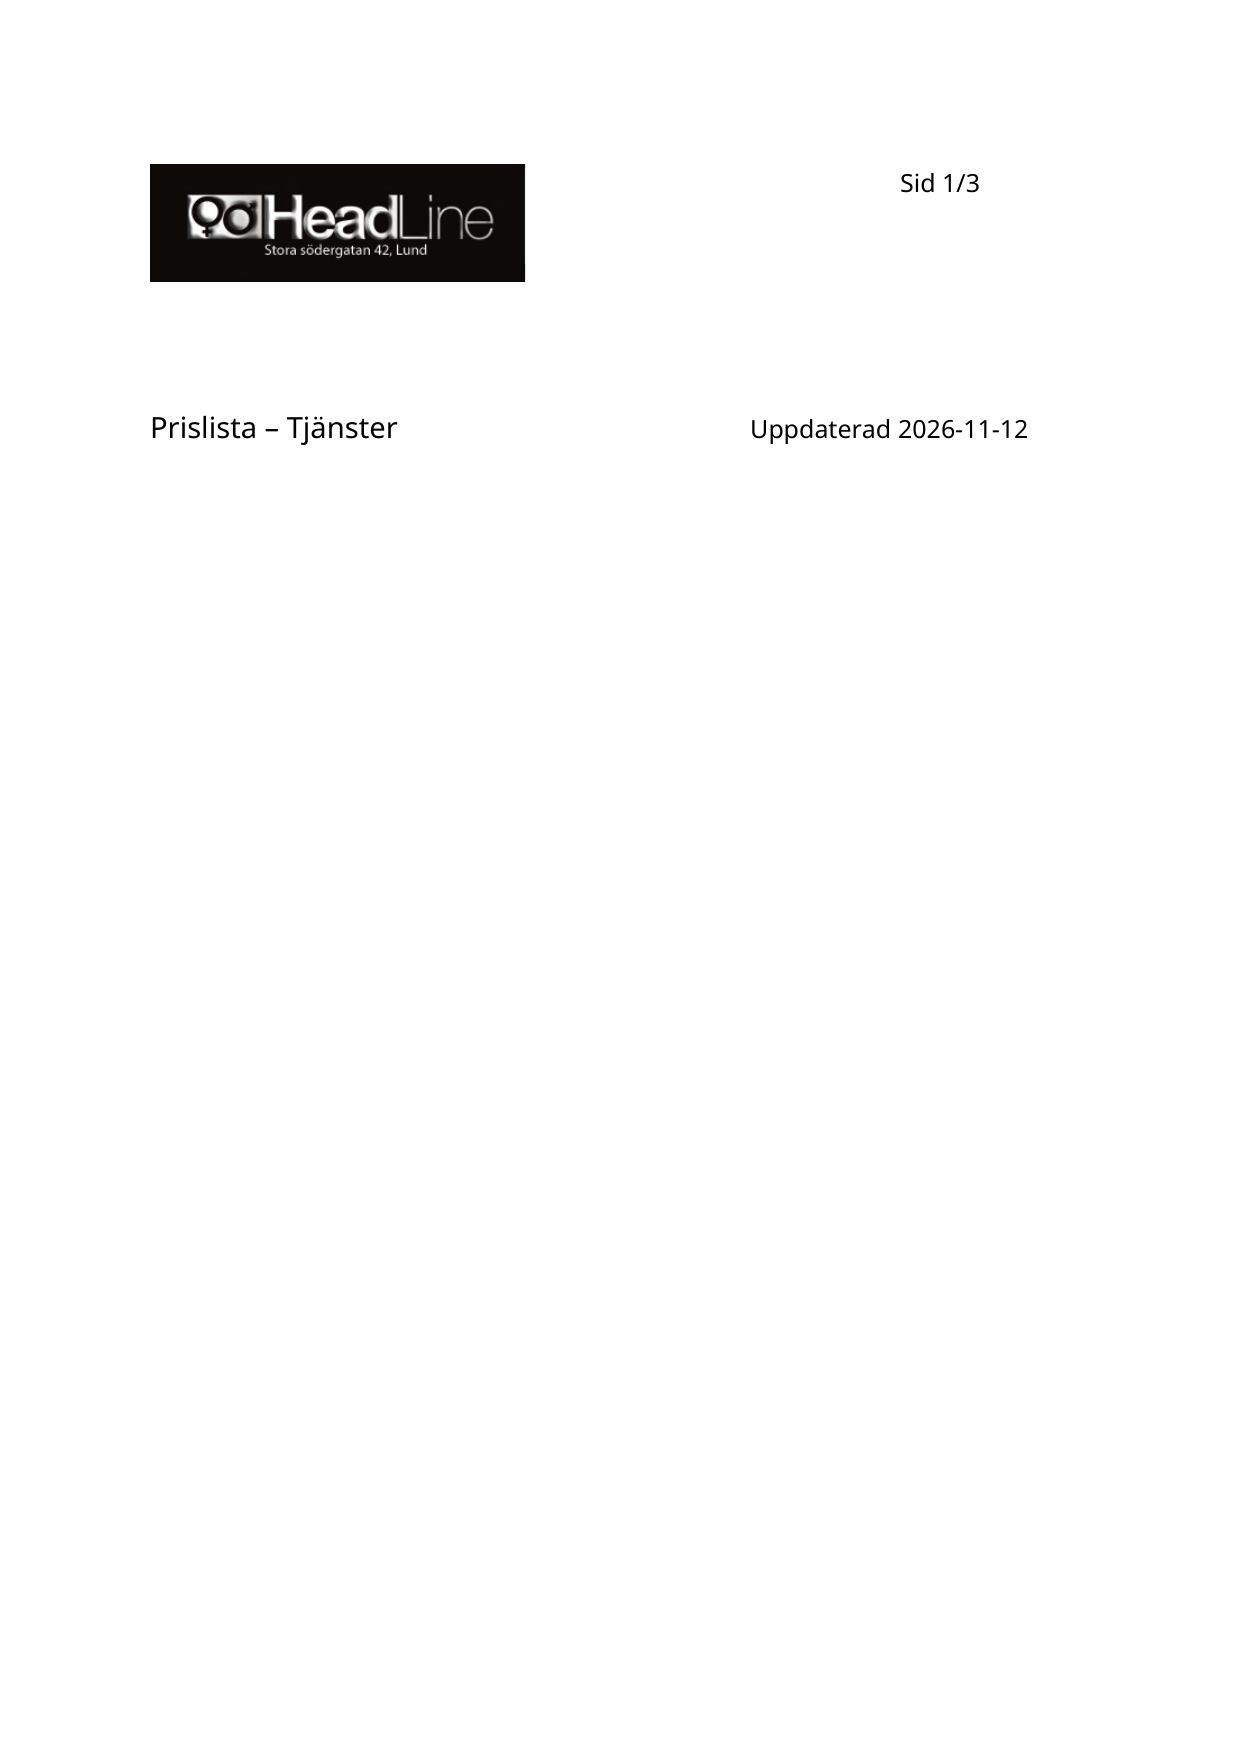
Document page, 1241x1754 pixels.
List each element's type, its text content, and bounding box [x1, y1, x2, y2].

text Sid 1/3 [525, 164, 1090, 202]
picture [150, 164, 525, 281]
text Prislista – Tjänster Uppdaterad [150, 389, 1090, 464]
